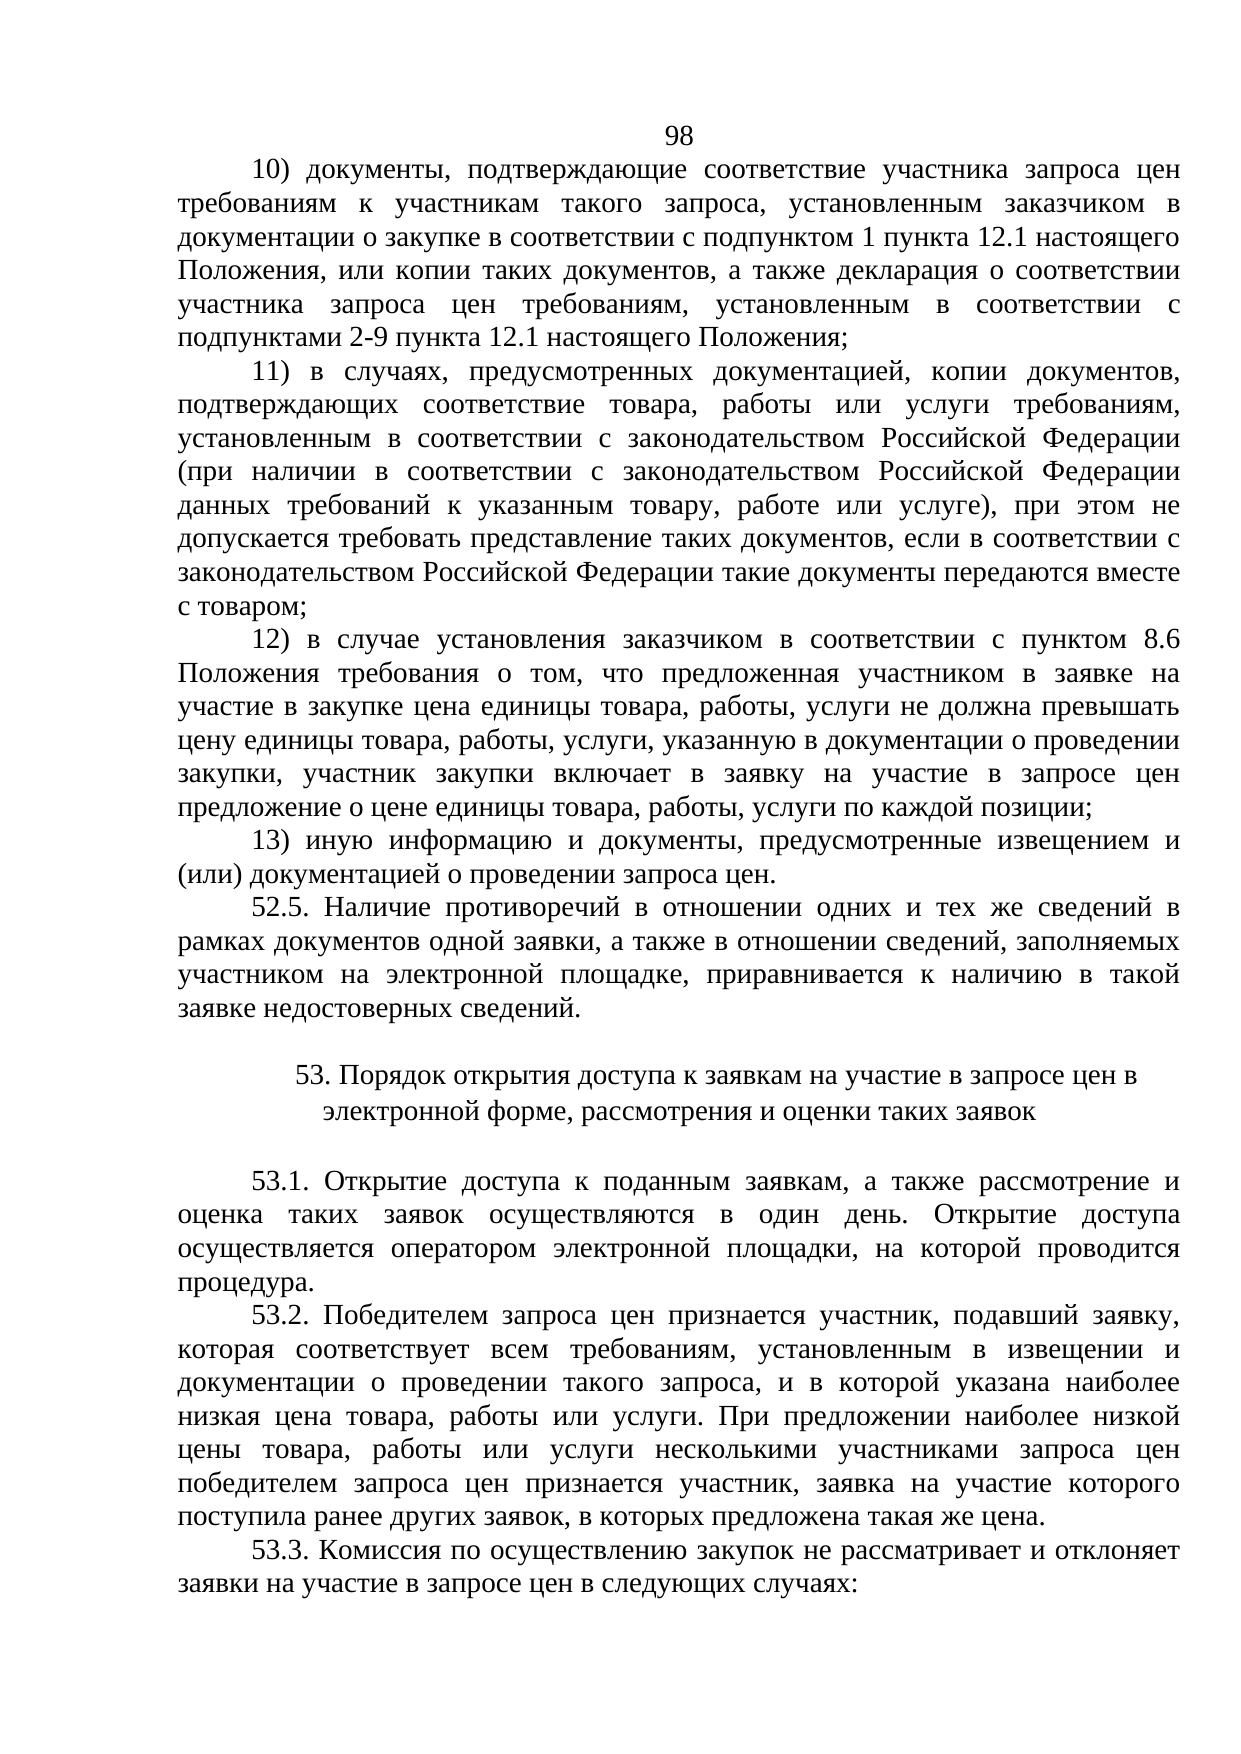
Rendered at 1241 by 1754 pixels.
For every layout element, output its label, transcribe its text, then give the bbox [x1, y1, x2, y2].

text 10) документы, подтверждающие соответствие участника запроса цен требованиям к участникам такого запроса, установленным заказчиком в документации о закупке в соответствии с подпунктом 1 пункта 12.1 настоящего Положения, или копии таких документов, а также декларация о соответствии участника запроса цен требованиям, установленным в соответствии с подпунктами 2-9 пункта 12.1 настоящего Положения; [177, 152, 1181, 353]
text 13) иную информацию и документы, предусмотренные извещением и (или) документацией о проведении запроса цен. [177, 822, 1181, 889]
text 53.1. Открытие доступа к поданным заявкам, а также рассмотрение и оценка таких заявок осуществляются в один день. Открытие доступа осуществляется оператором электронной площадки, на которой проводится процедура. [177, 1163, 1181, 1297]
subtitle 53. Порядок открытия доступа к заявкам на участие в запросе цен в электронной форме, рассмотрения и оценки таких заявок [177, 1057, 1181, 1127]
text 53.2. Победителем запроса цен признается участник, подавший заявку, которая соответствует всем требованиям, установленным в извещении и документации о проведении такого запроса, и в которой указана наиболее низкая цена товара, работы или услуги. При предложении наиболее низкой цены товара, работы или услуги несколькими участниками запроса цен победителем запроса цен признается участник, заявка на участие которого поступила ранее других заявок, в которых предложена такая же цена. [177, 1297, 1181, 1532]
text 12) в случае установления заказчиком в соответствии с пунктом 8.6 Положения требования о том, что предложенная участником в заявке на участие в закупке цена единицы товара, работы, услуги не должна превышать цену единицы товара, работы, услуги, указанную в документации о проведении закупки, участник закупки включает в заявку на участие в запросе цен предложение о цене единицы товара, работы, услуги по каждой позиции; [177, 621, 1181, 822]
text 53.3. Комиссия по осуществлению закупок не рассматривает и отклоняет заявки на участие в запросе цен в следующих случаях: [177, 1532, 1181, 1599]
text 11) в случаях, предусмотренных документацией, копии документов, подтверждающих соответствие товара, работы или услуги требованиям, установленным в соответствии с законодательством Российской Федерации (при наличии в соответствии с законодательством Российской Федерации данных требований к указанным товару, работе или услуге), при этом не допускается требовать представление таких документов, если в соответствии с законодательством Российской Федерации такие документы передаются вместе с товаром; [177, 353, 1181, 621]
text 52.5. Наличие противоречий в отношении одних и тех же сведений в рамках документов одной заявки, а также в отношении сведений, заполняемых участником на электронной площадке, приравнивается к наличию в такой заявке недостоверных сведений. [177, 889, 1181, 1024]
